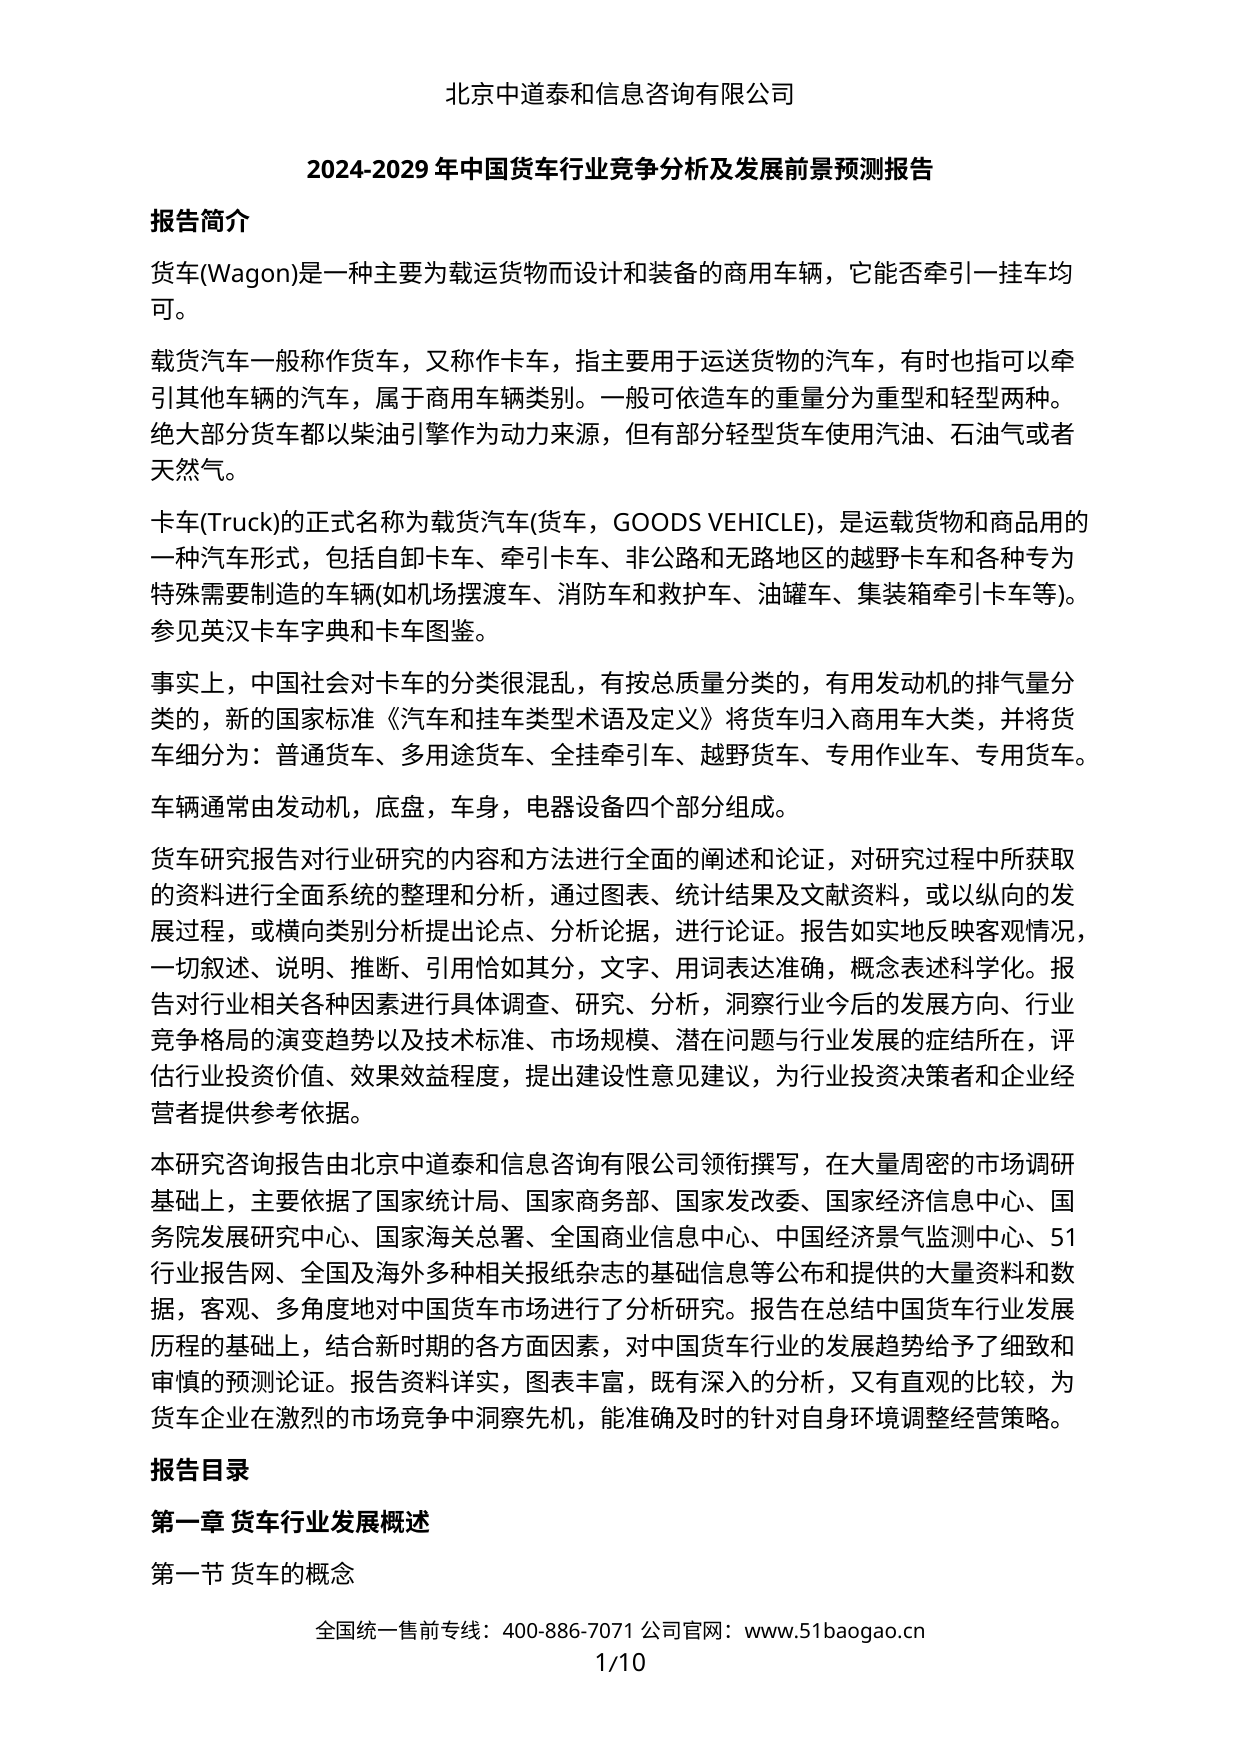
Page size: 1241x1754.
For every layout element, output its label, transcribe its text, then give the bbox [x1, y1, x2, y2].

text 载货汽车一般称作货车，又称作卡车，指主要用于运送货物的汽车，有时也指可以牵引其他车辆的汽车，属于商用车辆类别。一般可依造车的重量分为重型和轻型两种。绝大部分货车都以柴油引擎作为动力来源，但有部分轻型货车使用汽油、石油气或者天然气。 [150, 342, 1090, 487]
text 货车(Wagon)是一种主要为载运货物而设计和装备的商用车辆，它能否牵引一挂车均可。 [150, 254, 1090, 326]
text 卡车(Truck)的正式名称为载货汽车(货车，GOODS VEHICLE)，是运载货物和商品用的一种汽车形式，包括自卸卡车、牵引卡车、非公路和无路地区的越野卡车和各种专为特殊需要制造的车辆(如机场摆渡车、消防车和救护车、油罐车、集装箱牵引卡车等)。参见英汉卡车字典和卡车图鉴。 [150, 502, 1090, 647]
text 第一节 货车的概念 [150, 1554, 1090, 1591]
text 事实上，中国社会对卡车的分类很混乱，有按总质量分类的，有用发动机的排气量分类的，新的国家标准《汽车和挂车类型术语及定义》将货车归入商用车大类，并将货车细分为：普通货车、多用途货车、全挂牵引车、越野货车、专用作业车、专用货车。 [150, 663, 1090, 772]
text 报告简介 [150, 202, 1090, 238]
text 报告目录 [150, 1451, 1090, 1487]
text 2024-2029年中国货车行业竞争分析及发展前景预测报告 [150, 150, 1090, 186]
text 本研究咨询报告由北京中道泰和信息咨询有限公司领衔撰写，在大量周密的市场调研基础上，主要依据了国家统计局、国家商务部、国家发改委、国家经济信息中心、国务院发展研究中心、国家海关总署、全国商业信息中心、中国经济景气监测中心、51行业报告网、全国及海外多种相关报纸杂志的基础信息等公布和提供的大量资料和数据，客观、多角度地对中国货车市场进行了分析研究。报告在总结中国货车行业发展历程的基础上，结合新时期的各方面因素，对中国货车行业的发展趋势给予了细致和审慎的预测论证。报告资料详实，图表丰富，既有深入的分析，又有直观的比较，为货车企业在激烈的市场竞争中洞察先机，能准确及时的针对自身环境调整经营策略。 [150, 1145, 1090, 1435]
text 货车研究报告对行业研究的内容和方法进行全面的阐述和论证，对研究过程中所获取的资料进行全面系统的整理和分析，通过图表、统计结果及文献资料，或以纵向的发展过程，或横向类别分析提出论点、分析论据，进行论证。报告如实地反映客观情况，一切叙述、说明、推断、引用恰如其分，文字、用词表达准确，概念表述科学化。报告对行业相关各种因素进行具体调查、研究、分析，洞察行业今后的发展方向、行业竞争格局的演变趋势以及技术标准、市场规模、潜在问题与行业发展的症结所在，评估行业投资价值、效果效益程度，提出建设性意见建议，为行业投资决策者和企业经营者提供参考依据。 [150, 839, 1090, 1129]
text 车辆通常由发动机，底盘，车身，电器设备四个部分组成。 [150, 787, 1090, 824]
text 第一章 货车行业发展概述 [150, 1502, 1090, 1539]
